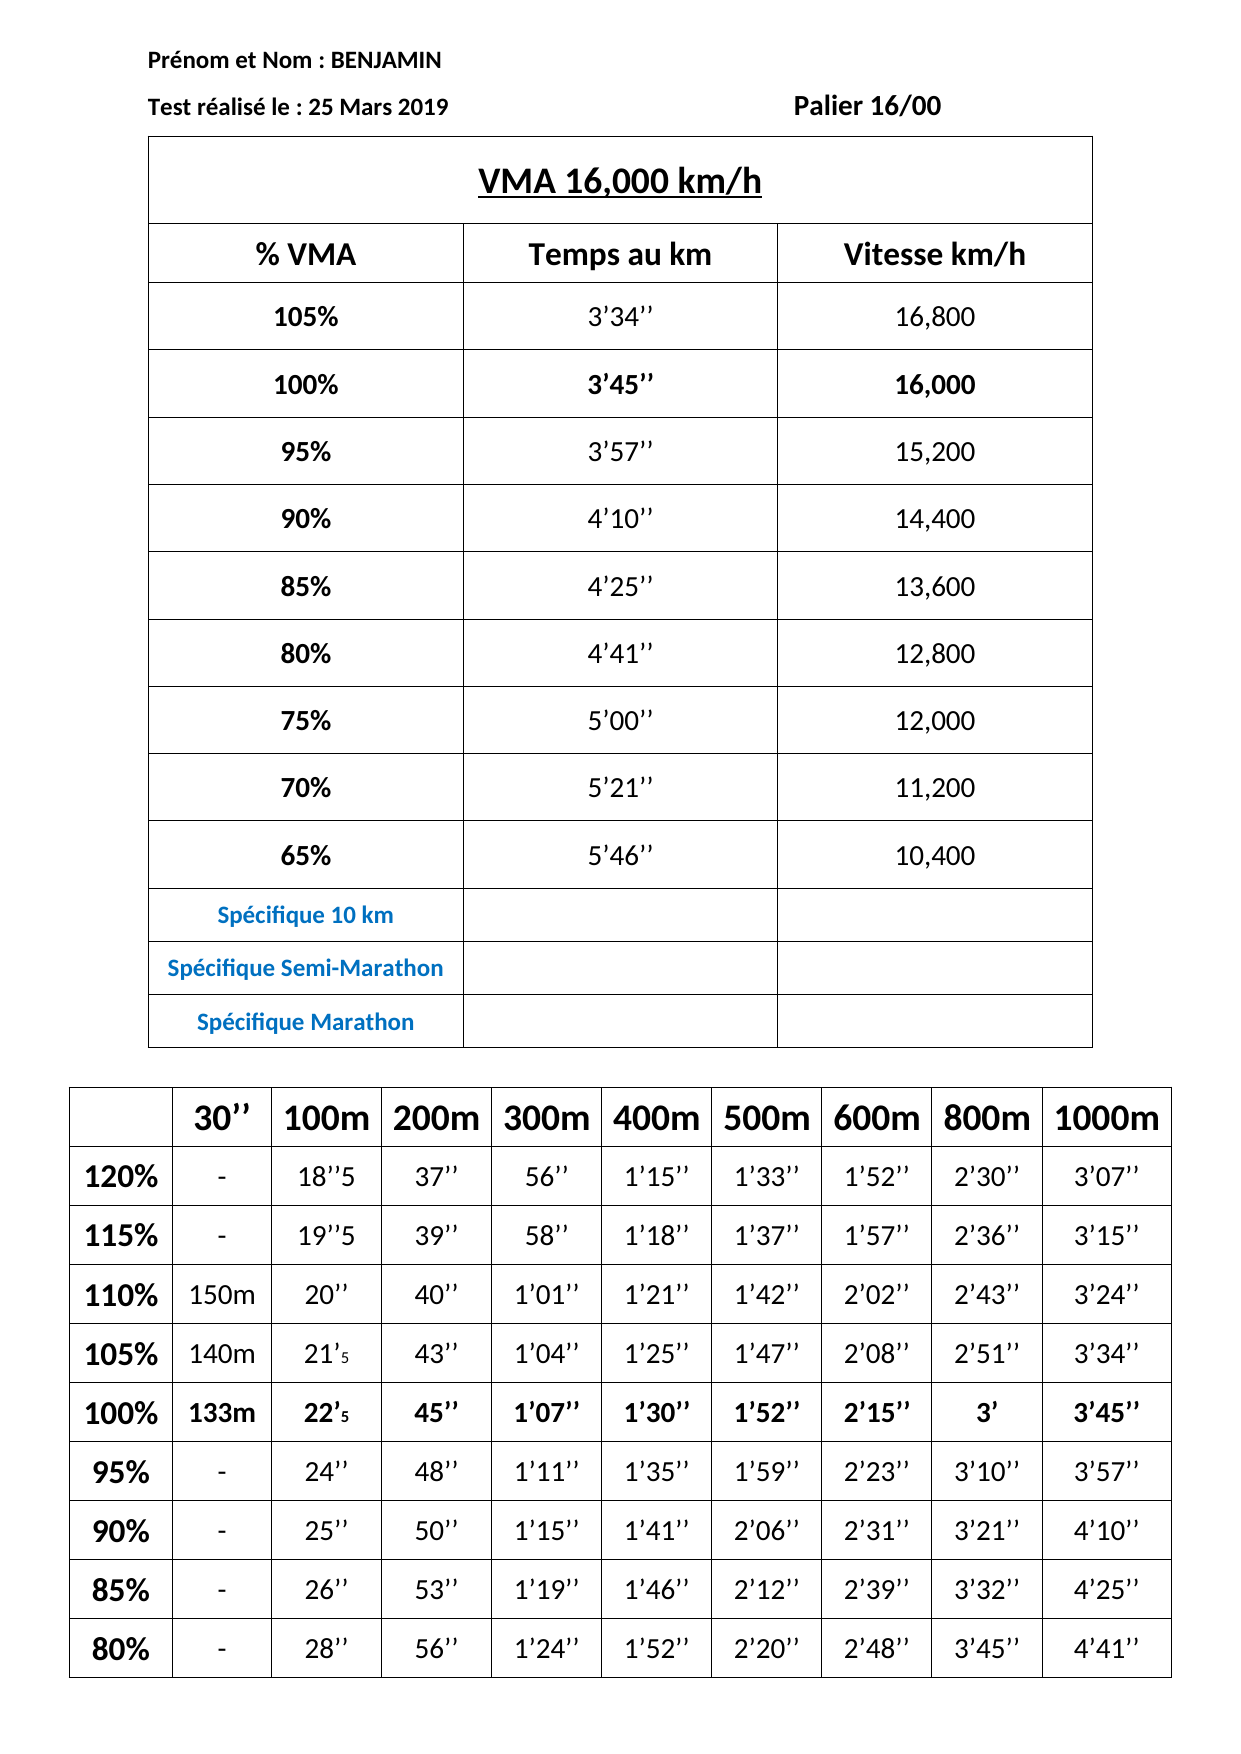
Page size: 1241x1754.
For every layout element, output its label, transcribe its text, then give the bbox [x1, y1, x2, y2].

table_cell - [173, 1206, 271, 1264]
table_header [70, 1088, 172, 1146]
table_cell 13,600 [778, 552, 1092, 618]
table_cell 1’21’’ [602, 1265, 711, 1323]
table_cell 43’’ [382, 1324, 491, 1382]
table_cell 2’12’’ [712, 1560, 821, 1618]
table_cell - [173, 1501, 271, 1559]
table_cell 133m [173, 1383, 271, 1441]
table_cell 75% [149, 687, 463, 753]
table_cell 2’02’’ [822, 1265, 931, 1323]
table_cell 48’’ [382, 1442, 491, 1500]
table_cell 21’5 [272, 1324, 381, 1382]
table_cell 2’36’’ [932, 1206, 1042, 1264]
table_cell 105% [70, 1324, 172, 1382]
table_cell 115% [70, 1206, 172, 1264]
table_header VMA 16,000 km/h [149, 137, 1092, 223]
table_cell 2’51’’ [932, 1324, 1042, 1382]
table_cell 1’11’’ [492, 1442, 601, 1500]
table_cell [778, 942, 1092, 994]
table_cell [778, 889, 1092, 941]
table_cell 2’39’’ [822, 1560, 931, 1618]
table_cell 4’41’’ [464, 620, 777, 686]
table_cell 70% [149, 754, 463, 820]
table_cell 3’15’’ [1043, 1206, 1171, 1264]
table_cell 28’’ [272, 1619, 381, 1677]
table_cell 16,000 [778, 350, 1092, 417]
table_cell 1’52’’ [712, 1383, 821, 1441]
table_cell 1’33’’ [712, 1147, 821, 1205]
table_cell 3’34’’ [464, 283, 777, 349]
table_cell 15,200 [778, 418, 1092, 484]
table_cell 26’’ [272, 1560, 381, 1618]
table_cell 25’’ [272, 1501, 381, 1559]
table_cell 110% [70, 1265, 172, 1323]
table_header 100m [272, 1088, 381, 1146]
table_cell 100% [70, 1383, 172, 1441]
table_cell 1’30’’ [602, 1383, 711, 1441]
table_cell 1’18’’ [602, 1206, 711, 1264]
table_cell 2’08’’ [822, 1324, 931, 1382]
table_cell 90% [70, 1501, 172, 1559]
table_cell 4’10’’ [464, 485, 777, 551]
table_cell 4’10’’ [1043, 1501, 1171, 1559]
table_cell 1’04’’ [492, 1324, 601, 1382]
table_cell 39’’ [382, 1206, 491, 1264]
table_cell 2’31’’ [822, 1501, 931, 1559]
table_cell 80% [149, 620, 463, 686]
table_cell 1’52’’ [822, 1147, 931, 1205]
table_cell 85% [70, 1560, 172, 1618]
table_cell [464, 995, 777, 1047]
table_cell 3’24’’ [1043, 1265, 1171, 1323]
table_cell Spécifique Semi-Marathon [149, 942, 463, 994]
table_cell 95% [149, 418, 463, 484]
table_cell 12,000 [778, 687, 1092, 753]
table_cell 4’25’’ [464, 552, 777, 618]
table_cell 1’46’’ [602, 1560, 711, 1618]
table_header 600m [822, 1088, 931, 1146]
table_cell 3’45’’ [932, 1619, 1042, 1677]
table_cell 3’34’’ [1043, 1324, 1171, 1382]
table_cell 56’’ [492, 1147, 601, 1205]
table_cell Spécifique Marathon [149, 995, 463, 1047]
table_cell 2’48’’ [822, 1619, 931, 1677]
table_cell 150m [173, 1265, 271, 1323]
table_cell 20’’ [272, 1265, 381, 1323]
table_cell 1’59’’ [712, 1442, 821, 1500]
table_header 30’’ [173, 1088, 271, 1146]
table_cell 22’5 [272, 1383, 381, 1441]
table_cell 3’10’’ [932, 1442, 1042, 1500]
table_cell 2’20’’ [712, 1619, 821, 1677]
table_cell 5’46’’ [464, 821, 777, 888]
table_cell 1’57’’ [822, 1206, 931, 1264]
table_cell 56’’ [382, 1619, 491, 1677]
table_cell 80% [70, 1619, 172, 1677]
table_cell 3’57’’ [1043, 1442, 1171, 1500]
table_cell [464, 942, 777, 994]
table_cell 105% [149, 283, 463, 349]
table_cell 1’37’’ [712, 1206, 821, 1264]
table_cell 19’’5 [272, 1206, 381, 1264]
table_header 300m [492, 1088, 601, 1146]
table_cell 1’25’’ [602, 1324, 711, 1382]
table_header 500m [712, 1088, 821, 1146]
text Prénom et Nom : BENJAMIN [148, 44, 1093, 75]
table_cell - [173, 1619, 271, 1677]
table_cell [464, 889, 777, 941]
table_cell 2’06’’ [712, 1501, 821, 1559]
table_cell 4’25’’ [1043, 1560, 1171, 1618]
table_cell 140m [173, 1324, 271, 1382]
table_cell 50’’ [382, 1501, 491, 1559]
table_header 1000m [1043, 1088, 1171, 1146]
table_cell 1’07’’ [492, 1383, 601, 1441]
table_cell 24’’ [272, 1442, 381, 1500]
table_cell [778, 995, 1092, 1047]
table_cell - [173, 1560, 271, 1618]
table_header 200m [382, 1088, 491, 1146]
table_cell 1’19’’ [492, 1560, 601, 1618]
table_cell 3’21’’ [932, 1501, 1042, 1559]
table_cell 18’’5 [272, 1147, 381, 1205]
table_cell 1’35’’ [602, 1442, 711, 1500]
table_cell 1’41’’ [602, 1501, 711, 1559]
table_cell 14,400 [778, 485, 1092, 551]
table_cell 58’’ [492, 1206, 601, 1264]
table_cell 1’15’’ [492, 1501, 601, 1559]
table_cell 2’15’’ [822, 1383, 931, 1441]
table_cell 1’24’’ [492, 1619, 601, 1677]
table_cell 4’41’’ [1043, 1619, 1171, 1677]
table_cell Temps au km [464, 224, 777, 282]
table_cell 3’ [932, 1383, 1042, 1441]
table_cell 2’30’’ [932, 1147, 1042, 1205]
table_cell 1’01’’ [492, 1265, 601, 1323]
table_cell 1’47’’ [712, 1324, 821, 1382]
table_cell 3’57’’ [464, 418, 777, 484]
table_cell 5’00’’ [464, 687, 777, 753]
table_cell 1’15’’ [602, 1147, 711, 1205]
table_cell Vitesse km/h [778, 224, 1092, 282]
table_cell 37’’ [382, 1147, 491, 1205]
table_cell 3’07’’ [1043, 1147, 1171, 1205]
table_cell 10,400 [778, 821, 1092, 888]
table_cell 3’32’’ [932, 1560, 1042, 1618]
table_cell 2’43’’ [932, 1265, 1042, 1323]
table_cell - [173, 1147, 271, 1205]
table_cell 3’45’’ [1043, 1383, 1171, 1441]
table_header 400m [602, 1088, 711, 1146]
table_cell 2’23’’ [822, 1442, 931, 1500]
table_cell 85% [149, 552, 463, 618]
table_cell 40’’ [382, 1265, 491, 1323]
table_cell 1’52’’ [602, 1619, 711, 1677]
table_cell 65% [149, 821, 463, 888]
table_cell 16,800 [778, 283, 1092, 349]
text Test réalisé le : 25 Mars 2019 Palier 16/00 [148, 87, 1093, 123]
table_cell 120% [70, 1147, 172, 1205]
table_cell - [173, 1442, 271, 1500]
table_cell 1’42’’ [712, 1265, 821, 1323]
table_cell 90% [149, 485, 463, 551]
table_cell Spécifique 10 km [149, 889, 463, 941]
table_cell 100% [149, 350, 463, 417]
table_cell 12,800 [778, 620, 1092, 686]
table_cell 5’21’’ [464, 754, 777, 820]
table_header 800m [932, 1088, 1042, 1146]
table_cell % VMA [149, 224, 463, 282]
table_cell 11,200 [778, 754, 1092, 820]
table_cell 53’’ [382, 1560, 491, 1618]
table_cell 45’’ [382, 1383, 491, 1441]
table_cell 3’45’’ [464, 350, 777, 417]
table_cell 95% [70, 1442, 172, 1500]
